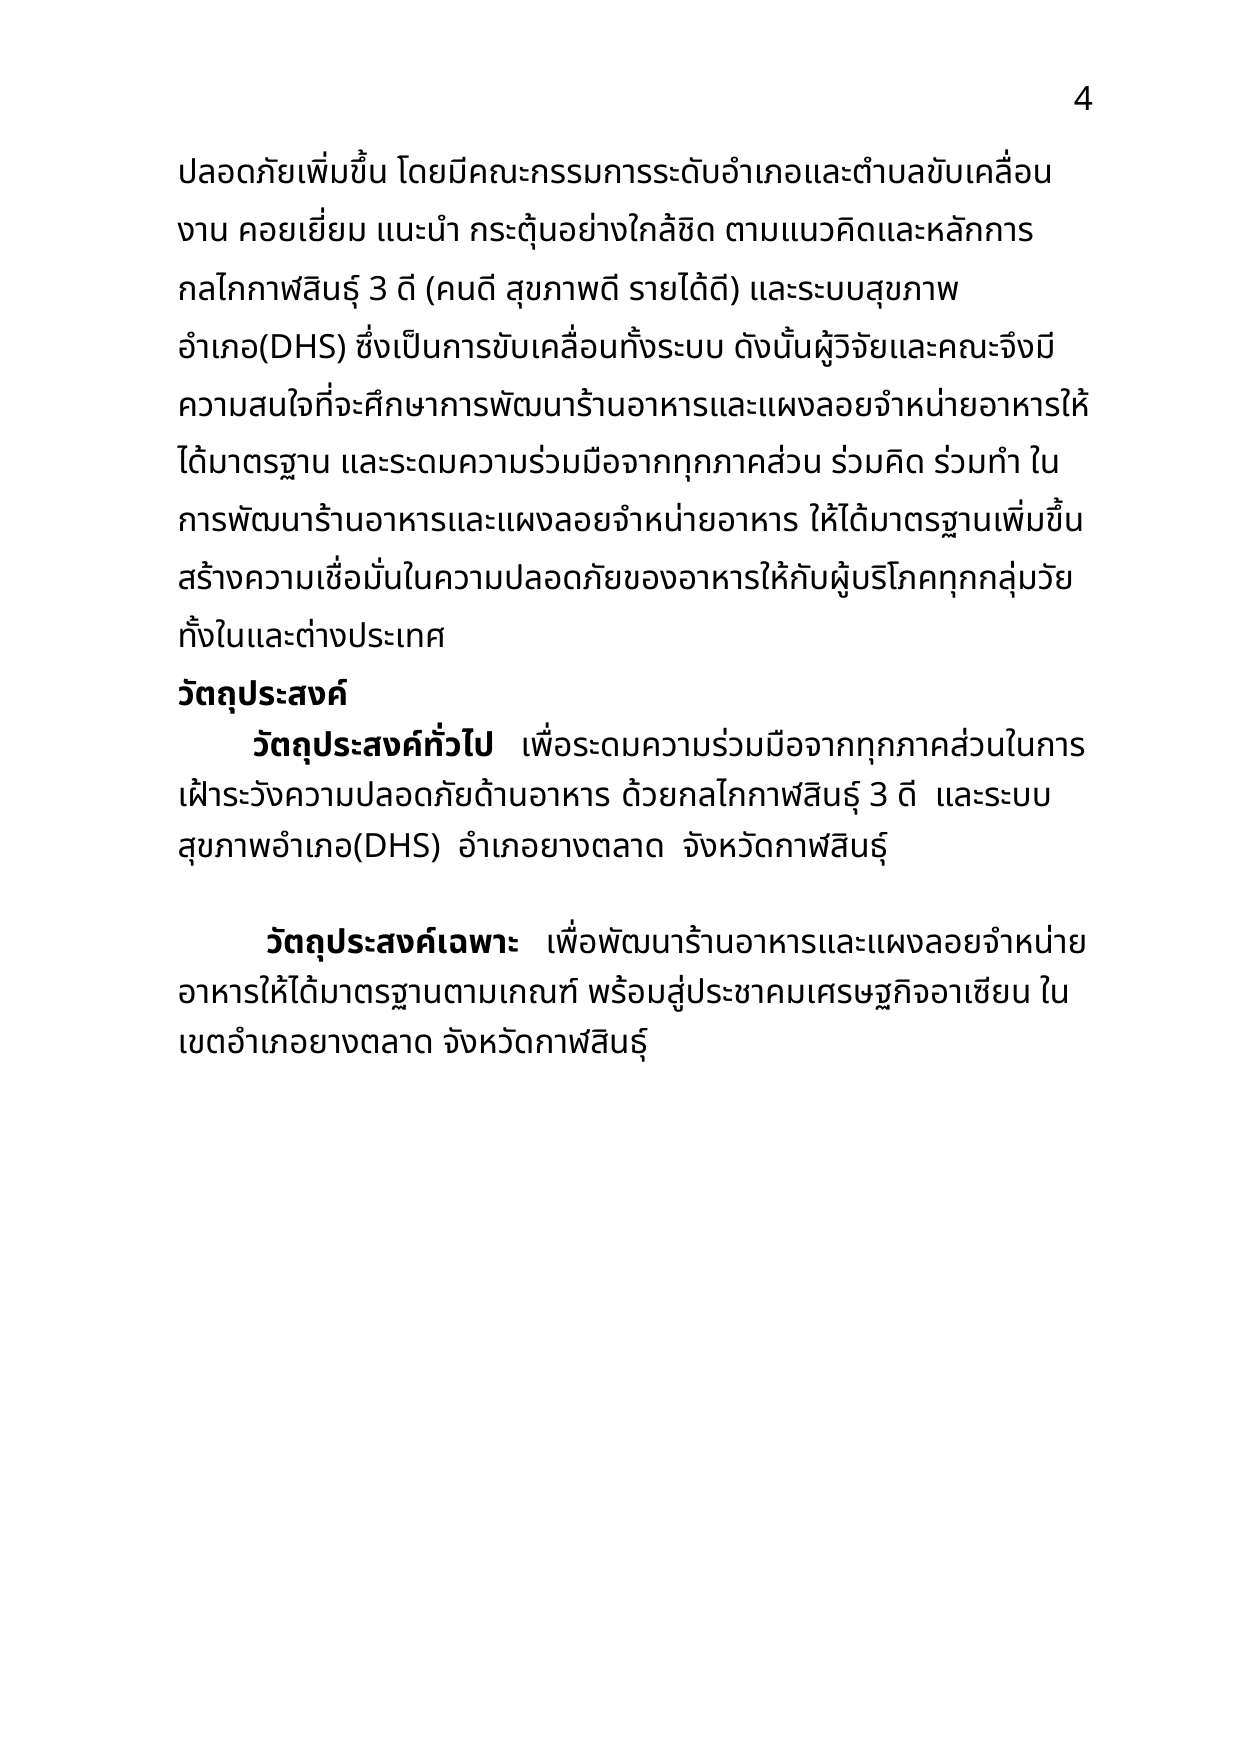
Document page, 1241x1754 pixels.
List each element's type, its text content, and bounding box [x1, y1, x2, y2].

text วัตถุประสงค์ [177, 670, 1093, 721]
text วัตถุประสงค์ทั่วไป เพื่อระดมความร่วมมือจากทุกภาคส่วนในการเฝ้าระวังความปลอดภัยด้านอาหาร ด้วยกลไกกาฬสินธุ์ 3 ดี และระบบสุขภาพอำเภอ(DHS) อำเภอยางตลาด จังหวัดกาฬสินธุ์ [177, 721, 1093, 872]
text วัตถุประสงค์เฉพาะ เพื่อพัฒนาร้านอาหารและแผงลอยจำหน่ายอาหารให้ได้มาตรฐานตามเกณฑ์ พร้อมสู่ประชาคมเศรษฐกิจอาเซียน ในเขตอำเภอยางตลาด จังหวัดกาฬสินธุ์ [177, 918, 1093, 1069]
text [177, 148, 1093, 663]
